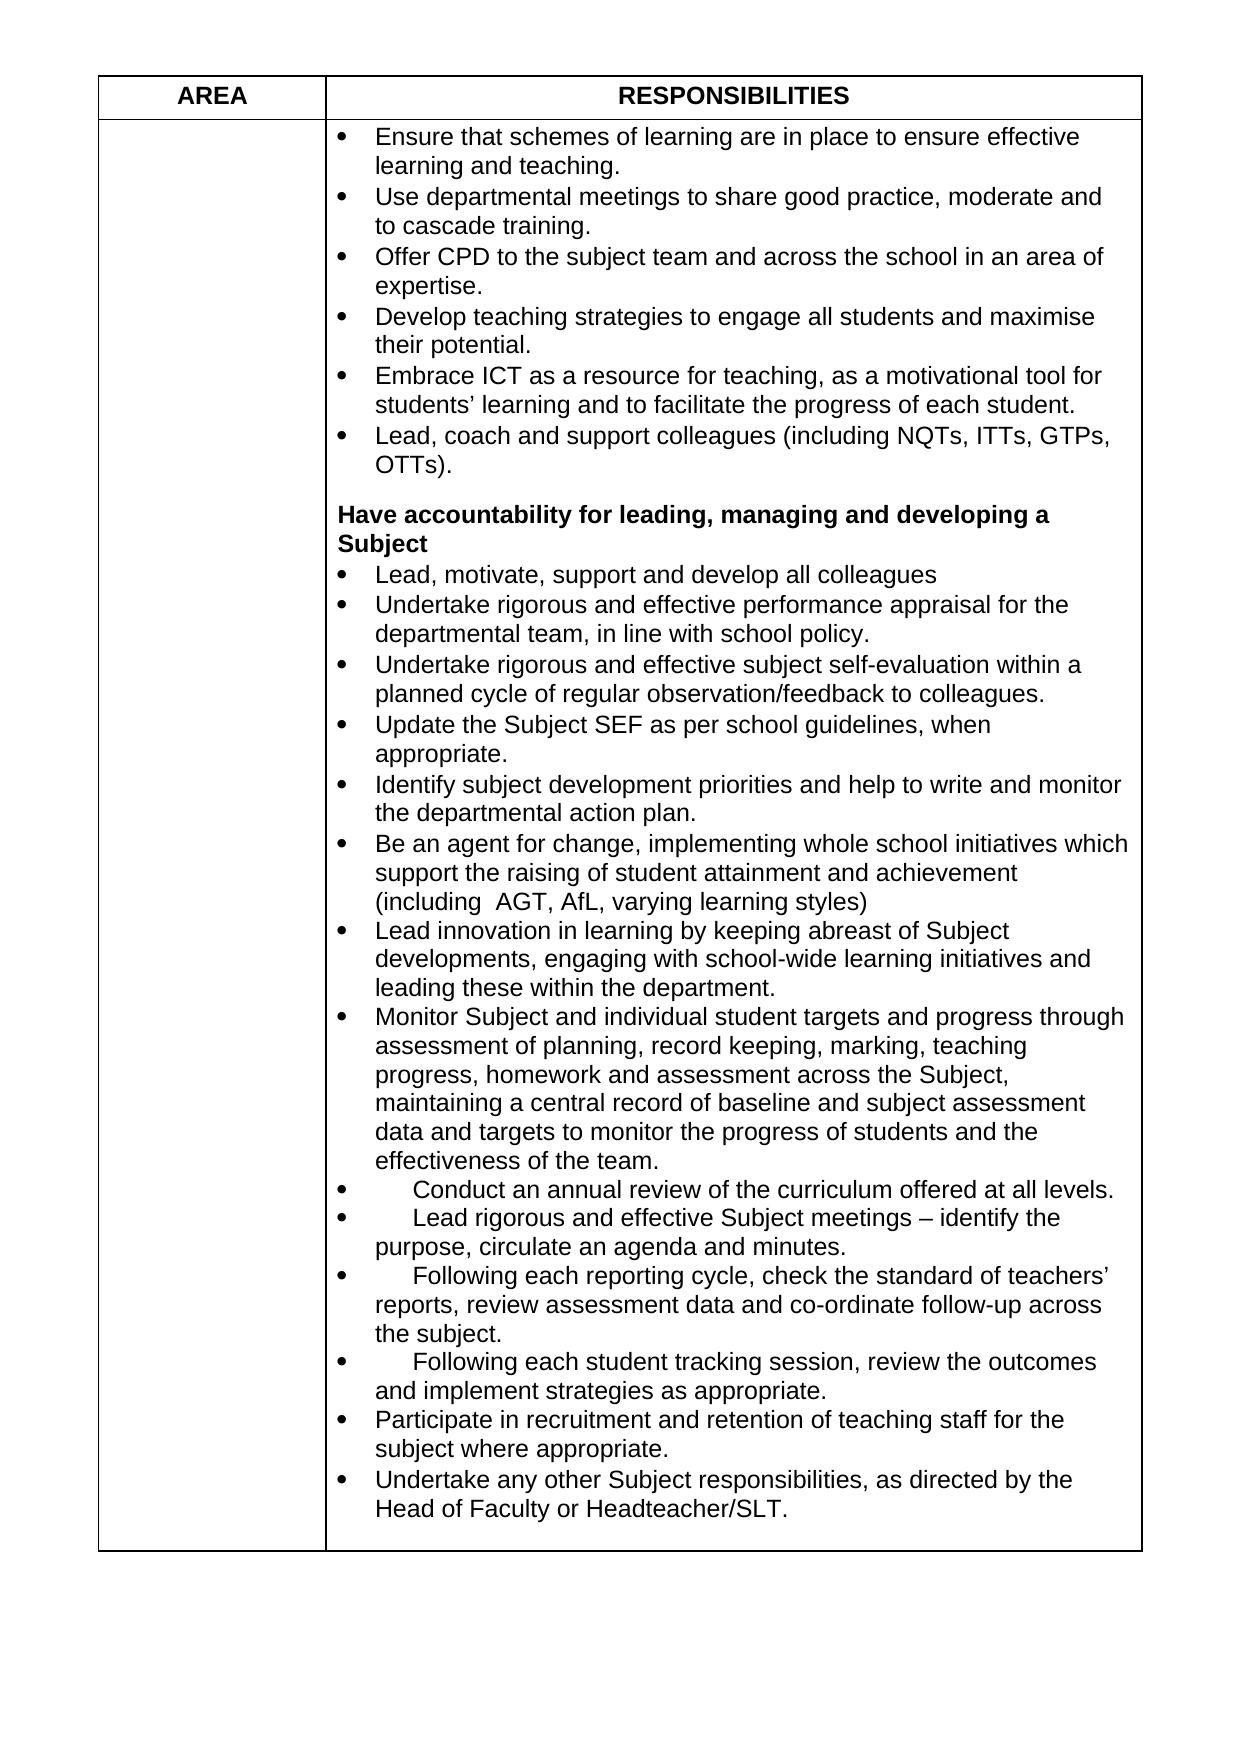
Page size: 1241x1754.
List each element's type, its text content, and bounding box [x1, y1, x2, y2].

table_header AREA [99, 77, 325, 119]
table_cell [327, 120, 1141, 1550]
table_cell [99, 120, 325, 1550]
table_header RESPONSIBILITIES [327, 77, 1141, 119]
